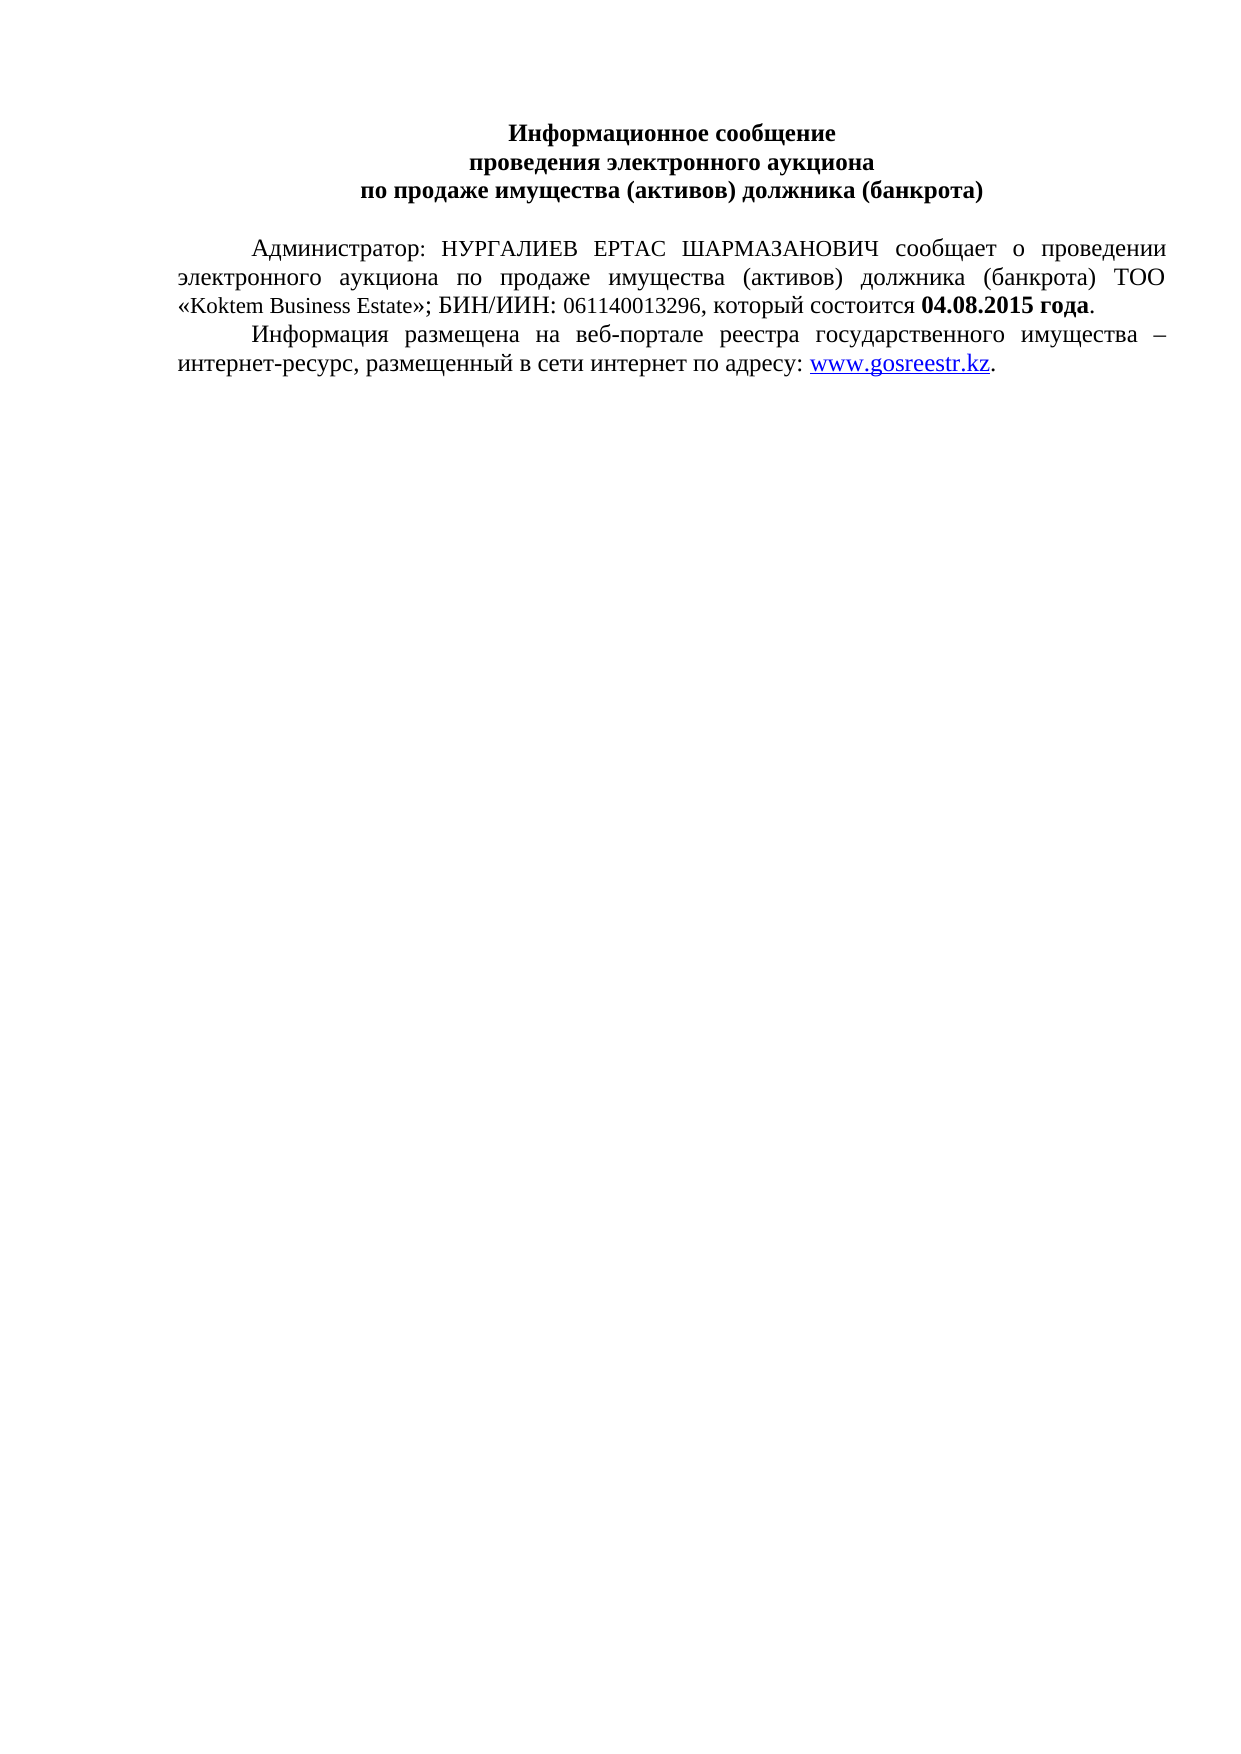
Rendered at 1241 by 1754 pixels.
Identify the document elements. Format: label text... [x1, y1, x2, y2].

text Информационное сообщение [177, 118, 1167, 147]
text по продаже имущества (активов) должника (банкрота) [177, 176, 1167, 204]
text Администратор: НУРГАЛИЕВ ЕРТАС ШАРМАЗАНОВИЧ сообщает о проведении электронного аукциона по продаже имущества (активов) должника (банкрота) ТОО «Koktem Business Estate»; БИН/ИИН: 061140013296, который состоится 04.08.2015 года. [177, 233, 1167, 319]
text проведения электронного аукциона [177, 147, 1167, 176]
text Информация размещена на веб-портале реестра государственного имущества – интернет-ресурс, размещенный в сети интернет по адресу: www.gosreestr.kz. [177, 319, 1167, 377]
